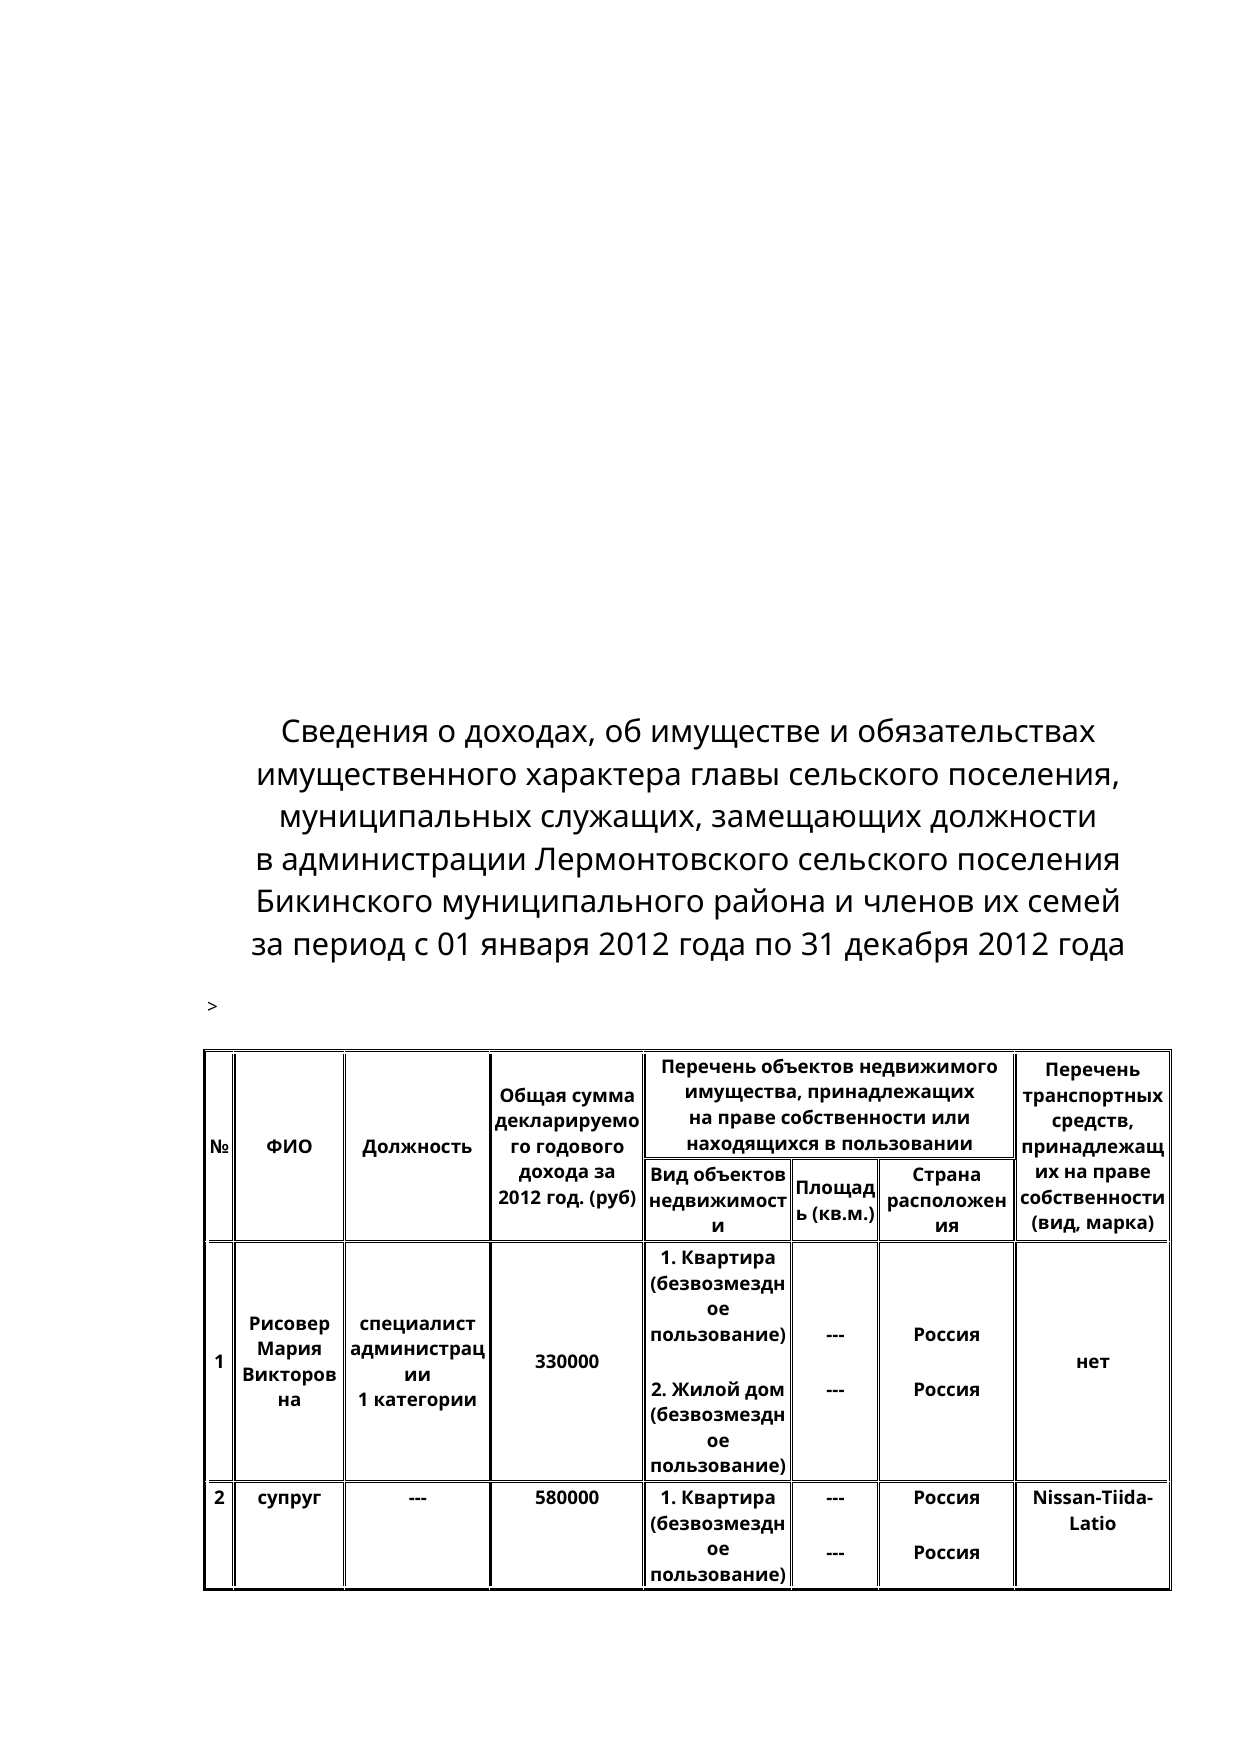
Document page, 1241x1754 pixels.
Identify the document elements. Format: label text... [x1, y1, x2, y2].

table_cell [644, 1483, 792, 1588]
table_cell Nissan-Tiida-Latio [1015, 1480, 1169, 1588]
text Сведения о доходах, об имуществе и обязательствах имущественного характера главы сельского поселения, муниципальных служащих, замещающих должности в администрации Лермонтовского сельского поселения Бикинского муниципального района и членов их семей за период с 01 января 2012 года по 31 декабря 2012 года [207, 709, 1169, 964]
table_header № [206, 1050, 234, 1240]
table_cell Вид объектов недвижимости [646, 1160, 790, 1240]
text > [207, 994, 1169, 1019]
table_header Перечень объектов недвижимого имущества, принадлежащих на праве собственности или находящихся в пользовании [644, 1050, 1015, 1157]
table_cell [646, 1243, 790, 1479]
table_header Общая сумма декларируемого годового дохода за 2012 год. (руб) [490, 1050, 644, 1240]
table_cell --- --- [792, 1483, 878, 1588]
table_cell 580000 [490, 1480, 644, 1588]
table_cell Страна расположения [880, 1160, 1013, 1240]
table_cell Площадь (кв.м.) [793, 1160, 877, 1240]
table_cell Рисовер Мария Викторовна [236, 1243, 343, 1479]
table_cell Россия Россия [879, 1480, 1015, 1588]
table_cell Россия Россия [880, 1243, 1013, 1479]
table_cell 1 [205, 1240, 234, 1479]
table_cell --- --- [793, 1243, 877, 1479]
table_cell нет [1015, 1240, 1170, 1479]
table_cell супруг [234, 1483, 345, 1588]
table_cell специалист администрации 1 категории [346, 1243, 489, 1479]
table_cell --- [345, 1483, 490, 1588]
table_cell 2 [206, 1480, 234, 1588]
table_header Должность [345, 1050, 490, 1240]
table_cell 330000 [492, 1243, 642, 1479]
table_header ФИО [234, 1052, 345, 1240]
table_header Перечень транспортных средств, принадлежащих на праве собственности (вид, марка) [1015, 1052, 1169, 1240]
